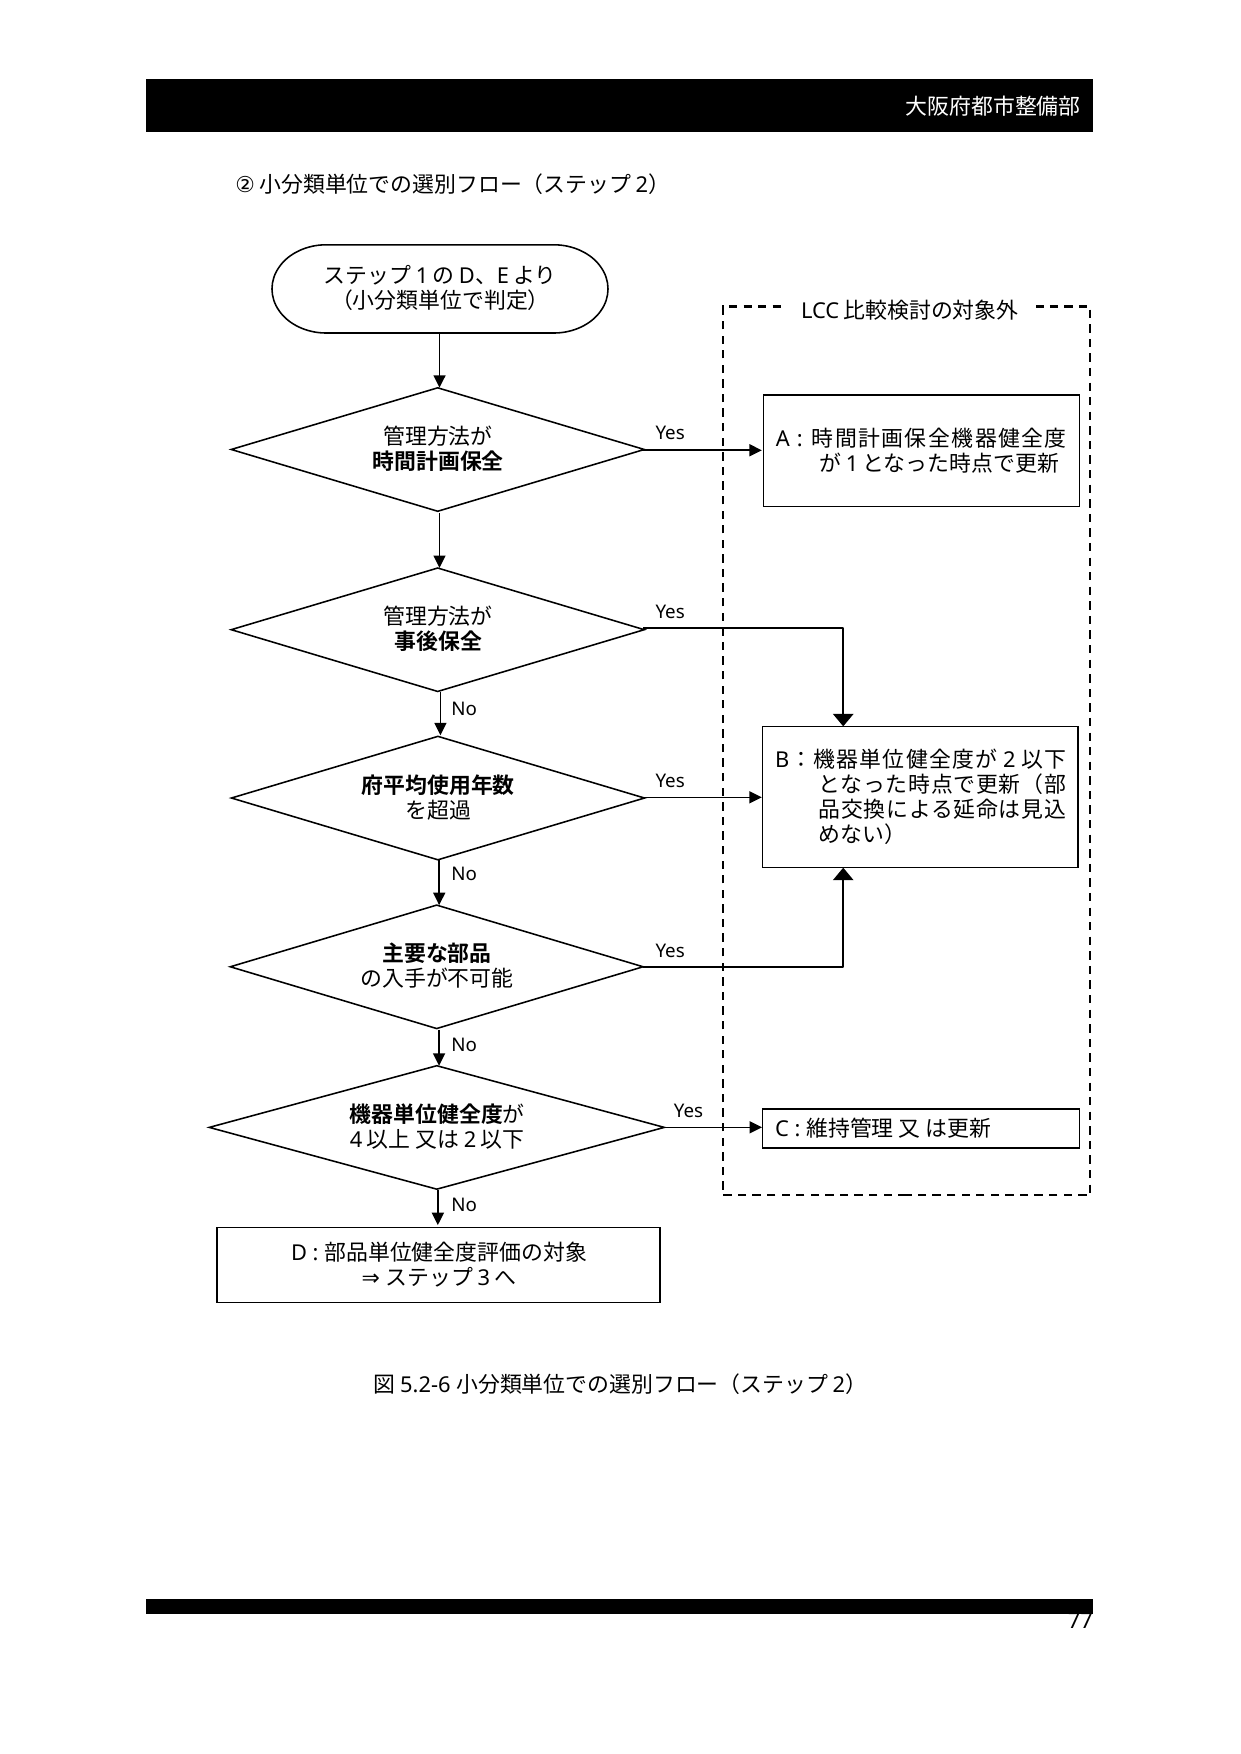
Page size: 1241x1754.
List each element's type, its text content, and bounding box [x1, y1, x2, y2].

text 図5.2-6 小分類単位での選別フロー（ステップ2） [148, 1364, 1092, 1402]
text ②小分類単位での選別フロー（ステップ2） [235, 164, 1092, 202]
